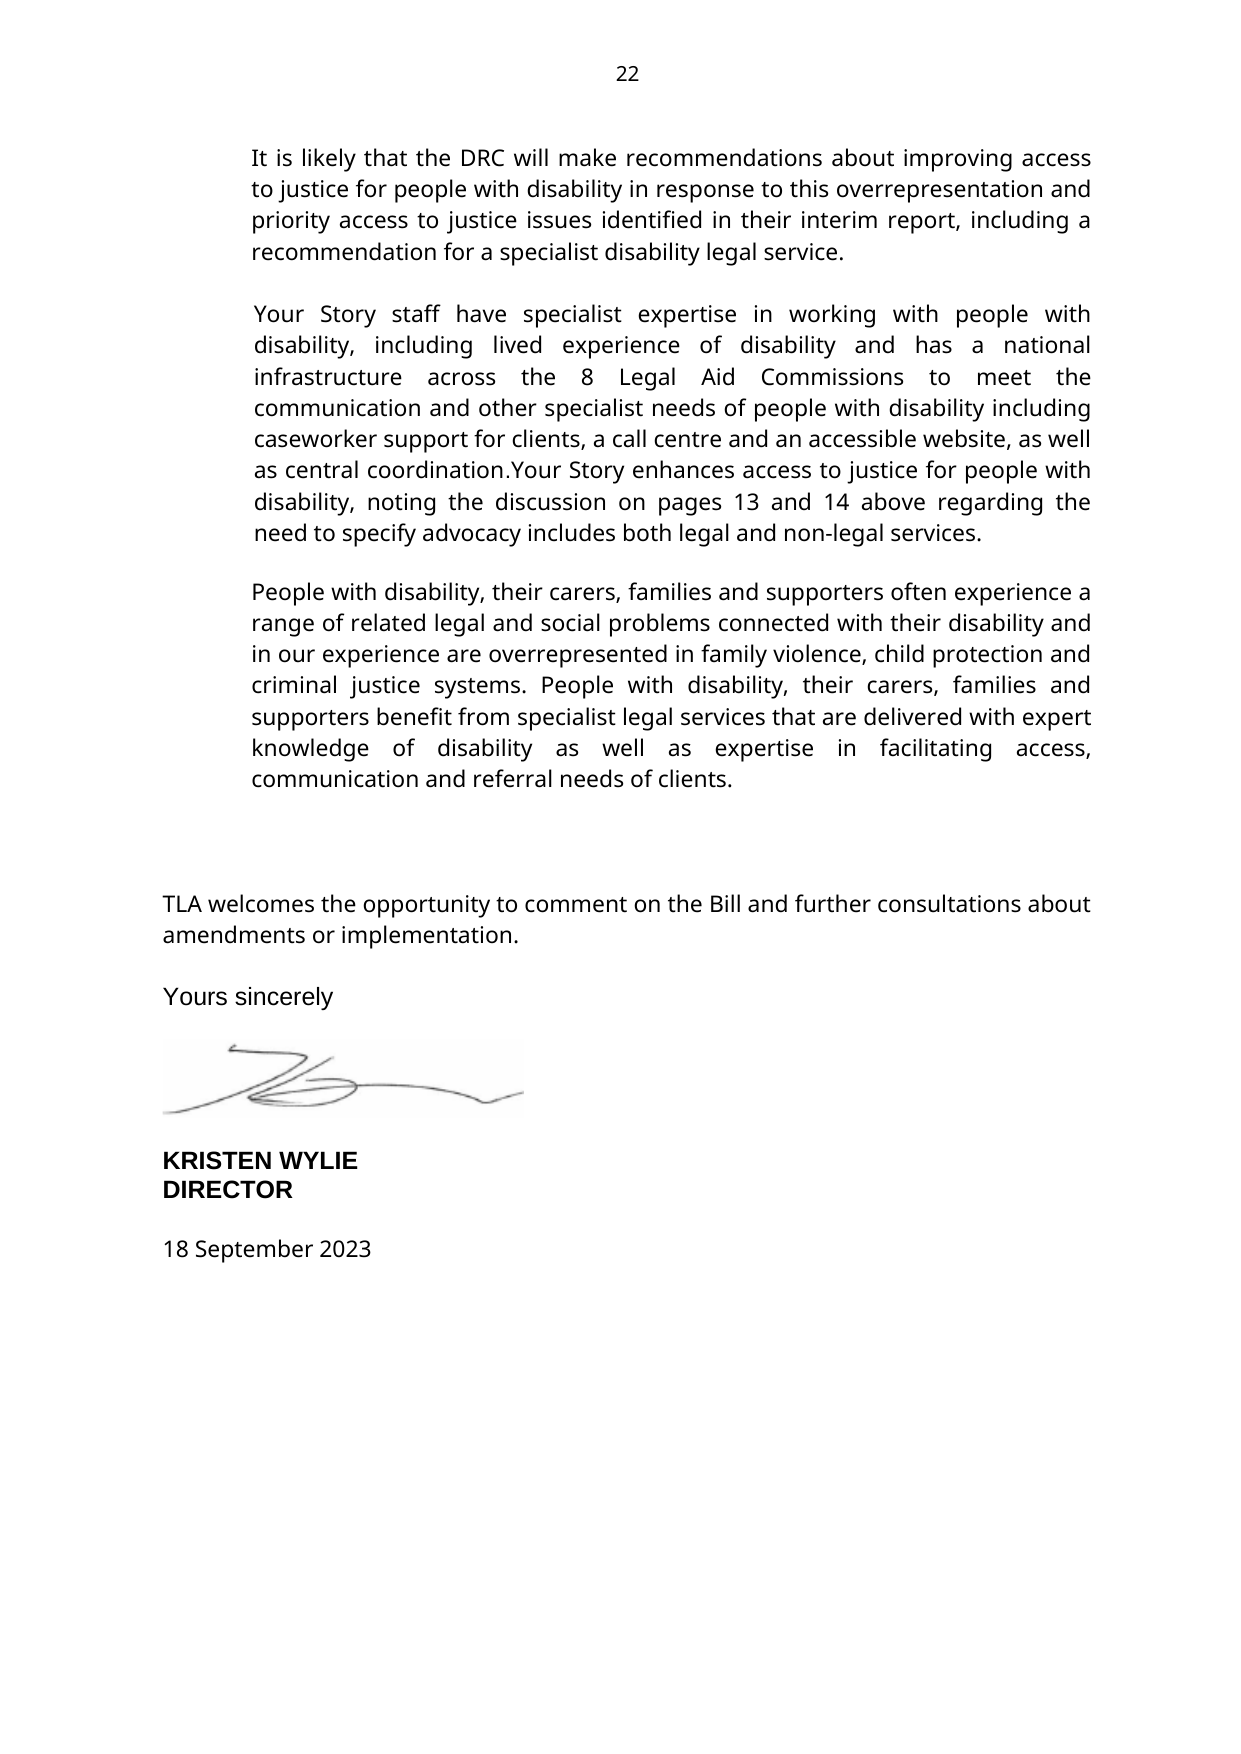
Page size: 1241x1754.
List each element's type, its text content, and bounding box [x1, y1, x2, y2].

list It is likely that the DRC will make recommendations about improving access to justice for people with disability in response to this overrepresentation and priority access to justice issues identified in their interim report, including a recommendation for a specialist disability legal service. [251, 142, 1092, 267]
picture [162, 1039, 524, 1118]
text TLA welcomes the opportunity to comment on the Bill and further consultations about amendments or implementation. [162, 888, 1092, 951]
text 18 September 2023 [162, 1232, 1092, 1264]
text DIRECTOR [162, 1175, 1092, 1204]
list Your Story staff have specialist expertise in working with people with disability, including lived experience of disability and has a national infrastructure across the 8 Legal Aid Commissions to meet the communication and other specialist needs of people with disability including caseworker support for clients, a call centre and an accessible website, as well as central coordination.Your Story enhances access to justice for people with disability, noting the discussion on pages 13 and 14 above regarding the need to specify advocacy includes both legal and non-legal services. [253, 298, 1092, 548]
list People with disability, their carers, families and supporters often experience a range of related legal and social problems connected with their disability and in our experience are overrepresented in family violence, child protection and criminal justice systems. People with disability, their carers, families and supporters benefit from specialist legal services that are delivered with expert knowledge of disability as well as expertise in facilitating access, communication and referral needs of clients. [251, 576, 1092, 794]
text KRISTEN WYLIE [162, 1146, 1092, 1175]
text Yours sincerely [162, 982, 1092, 1011]
